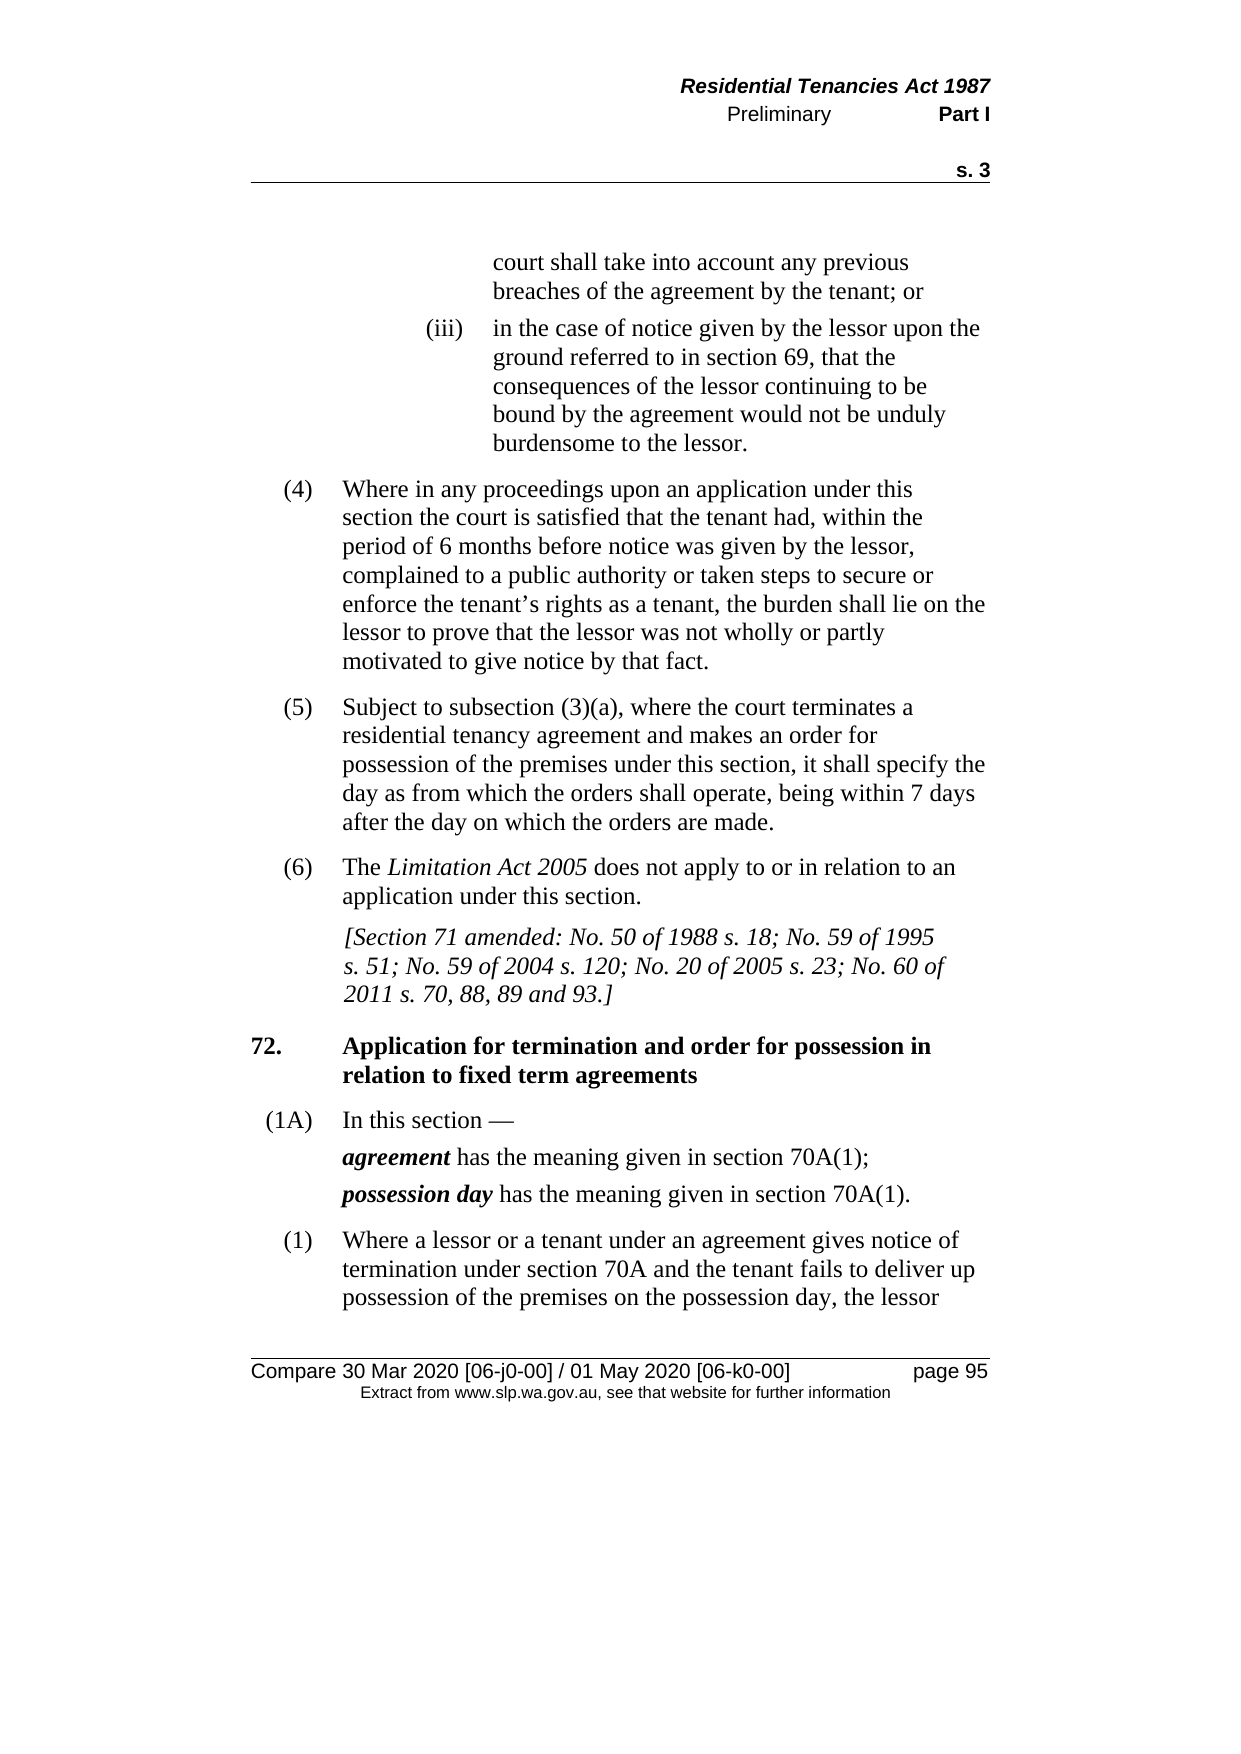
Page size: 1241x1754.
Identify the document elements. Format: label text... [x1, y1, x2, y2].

text (1A) In this section — [251, 1105, 990, 1134]
text agreement has the meaning given in section 70A(1); [251, 1142, 990, 1171]
text [Section 71 amended: No. 50 of 1988 s. 18; No. 59 of 1995 s. 51; No. 59 of 2004 s. 120; No. 20 of 2005 s. 23; No. 60 of 2011 s. 70, 88, 89 and 93.] [251, 922, 990, 1008]
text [251, 1225, 990, 1311]
text possession day has the meaning given in section 70A(1). [251, 1179, 990, 1208]
text (iii) in the case of notice given by the lessor upon the ground referred to in section 69, that the consequences of the lessor continuing to be bound by the agreement would not be unduly burdensome to the lessor. [251, 313, 990, 457]
text (4) Where in any proceedings upon an application under this section the court is satisfied that the tenant had, within the period of 6 months before notice was given by the lessor, complained to a public authority or taken steps to secure or enforce the tenant’s rights as a tenant, the burden shall lie on the lessor to prove that the lessor was not wholly or partly motivated to give notice by that fact. [251, 474, 990, 675]
text (5) Subject to subsection (3)(a), where the court terminates a residential tenancy agreement and makes an order for possession of the premises under this section, it shall specify the day as from which the orders shall operate, being within 7 days after the day on which the orders are made. [251, 692, 990, 835]
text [251, 247, 990, 305]
subtitle 72. Application for termination and order for possession in relation to fixed term agreements [251, 1031, 990, 1089]
text (6) The Limitation Act 2005 does not apply to or in relation to an application under this section. [251, 852, 990, 909]
